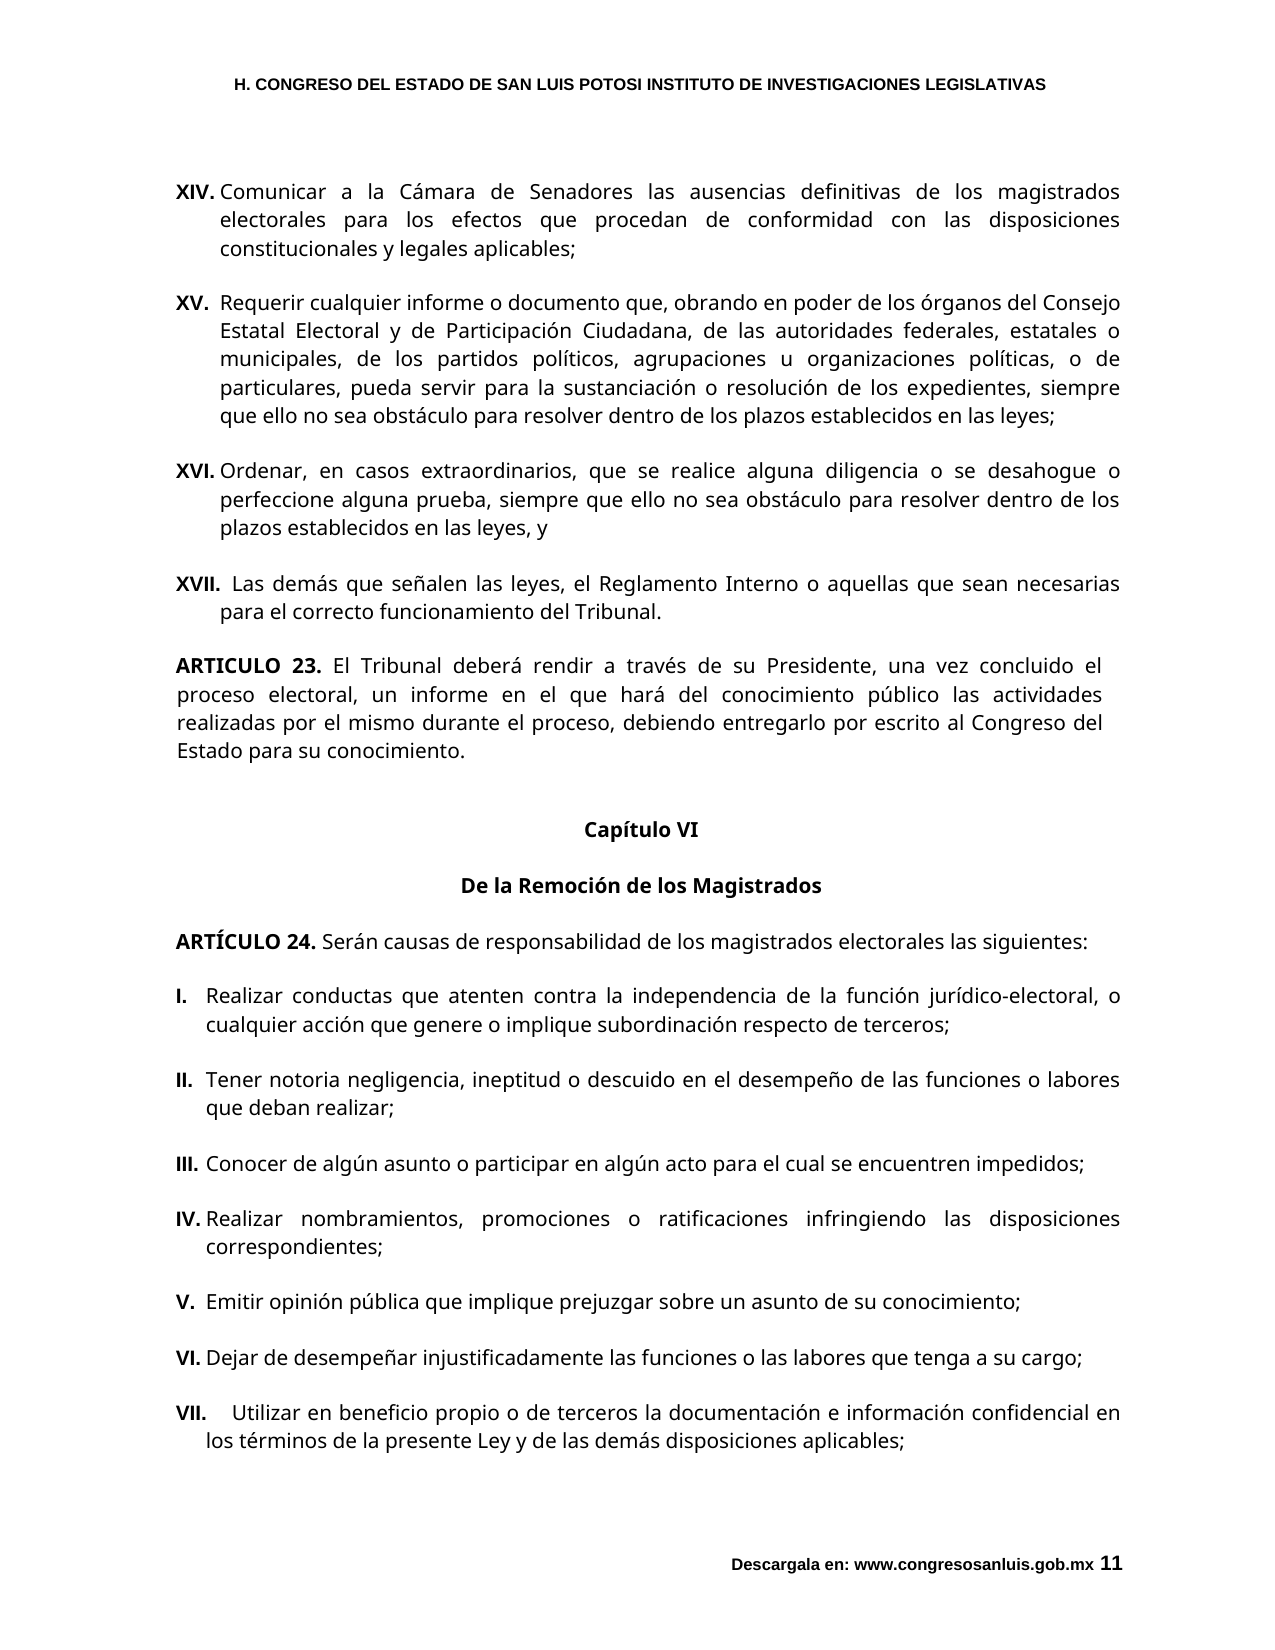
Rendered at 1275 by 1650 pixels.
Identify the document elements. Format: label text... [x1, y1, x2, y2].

list Realizar nombramientos, promociones o ratificaciones infringiendo las disposiciones correspondientes; [176, 1204, 1122, 1261]
list Conocer de algún asunto o participar en algún acto para el cual se encuentren impedidos; [176, 1149, 1122, 1177]
list Utilizar en beneficio propio o de terceros la documentación e información confidencial en los términos de la presente Ley y de las demás disposiciones aplicables; [176, 1398, 1122, 1455]
list Tener notoria negligencia, ineptitud o descuido en el desempeño de las funciones o labores que deban realizar; [176, 1065, 1122, 1122]
list Las demás que señalen las leyes, el Reglamento Interno o aquellas que sean necesarias para el correcto funcionamiento del Tribunal. [176, 569, 1122, 626]
list Emitir opinión pública que implique prejuzgar sobre un asunto de su conocimiento; [176, 1287, 1122, 1316]
list Realizar conductas que atenten contra la independencia de la función jurídico-electoral, o cualquier acción que genere o implique subordinación respecto de terceros; [176, 981, 1122, 1038]
list Comunicar a la Cámara de Senadores las ausencias definitivas de los magistrados electorales para los efectos que procedan de conformidad con las disposiciones constitucionales y legales aplicables; [176, 177, 1122, 262]
text De la Remoción de los Magistrados [158, 871, 1124, 899]
list Requerir cualquier informe o documento que, obrando en poder de los órganos del Consejo Estatal Electoral y de Participación Ciudadana, de las autoridades federales, estatales o municipales, de los partidos políticos, agrupaciones u organizaciones políticas, o de particulares, pueda servir para la sustanciación o resolución de los expedientes, siempre que ello no sea obstáculo para resolver dentro de los plazos establecidos en las leyes; [176, 288, 1122, 430]
list Dejar de desempeñar injustificadamente las funciones o las labores que tenga a su cargo; [176, 1343, 1122, 1371]
text Capítulo VI [158, 815, 1124, 843]
list Ordenar, en casos extraordinarios, que se realice alguna diligencia o se desahogue o perfeccione alguna prueba, siempre que ello no sea obstáculo para resolver dentro de los plazos establecidos en las leyes, y [176, 457, 1122, 542]
text ARTICULO 23. El Tribunal deberá rendir a través de su Presidente, una vez concluido el proceso electoral, un informe en el que hará del conocimiento público las actividades realizadas por el mismo durante el proceso, debiendo entregarlo por escrito al Congreso del Estado para su conocimiento. [176, 651, 1104, 765]
text ARTÍCULO 24. Serán causas de responsabilidad de los magistrados electorales las siguientes: [176, 927, 1122, 956]
